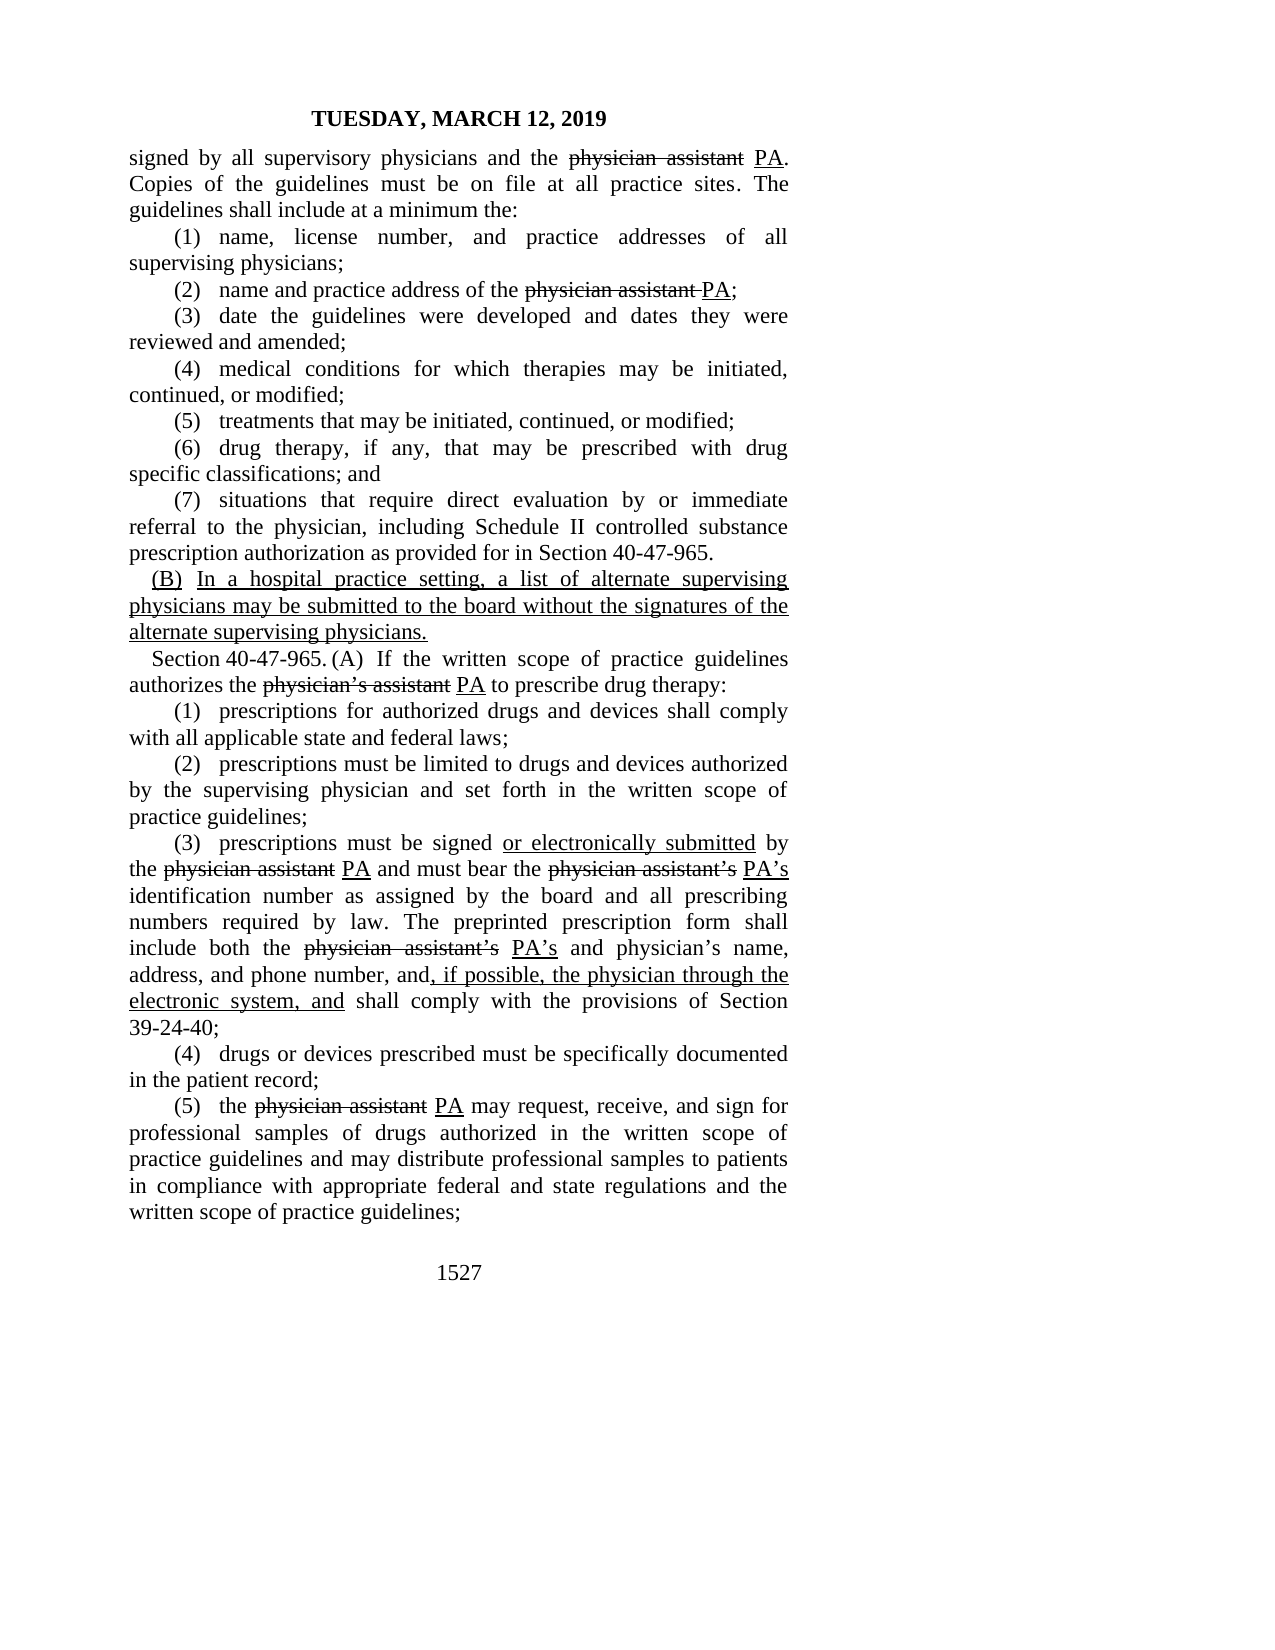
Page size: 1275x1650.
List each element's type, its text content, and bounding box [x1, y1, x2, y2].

text (5) the physician assistant PA may request, receive, and sign for professional samples of drugs authorized in the written scope of practice guidelines and may distribute professional samples to patients in compliance with appropriate federal and state regulations and the written scope of practice guidelines; [129, 1093, 789, 1224]
text (2) name and practice address of the physician assistant PA; [129, 276, 789, 302]
text (1) prescriptions for authorized drugs and devices shall comply with all applicable state and federal laws; [129, 697, 789, 750]
text (4) medical conditions for which therapies may be initiated, continued, or modified; [129, 355, 789, 407]
text (1) name, license number, and practice addresses of all supervising physicians; [129, 223, 789, 276]
text (6) drug therapy, if any, that may be prescribed with drug specific classifications; and [129, 434, 789, 486]
text (B) In a hospital practice setting, a list of alternate supervising physicians may be submitted to the board without the signatures of the alternate supervising physicians. [129, 616, 789, 644]
text (2) prescriptions must be limited to drugs and devices authorized by the supervising physician and set forth in the written scope of practice guidelines; [129, 750, 789, 829]
text (7) situations that require direct evaluation by or immediate referral to the physician, including Schedule II controlled substance prescription authorization as provided for in Section 40-47-965. [129, 486, 789, 566]
text (3) prescriptions must be signed or electronically submitted by the physician assistant PA and must bear the physician assistant’s PA’s identification number as assigned by the board and all prescribing numbers required by law. The preprinted prescription form shall include both the physician assistant’s PA’s and physician’s name, address, and phone number, and, if possible, the physician through the electronic system, and shall comply with the provisions of Section 39-24-40; [129, 829, 789, 1040]
text (3) date the guidelines were developed and dates they were reviewed and amended; [129, 302, 789, 355]
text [129, 144, 789, 223]
text (5) treatments that may be initiated, continued, or modified; [129, 407, 789, 434]
text (4) drugs or devices prescribed must be specifically documented in the patient record; [129, 1040, 789, 1093]
text (B) In a hospital practice setting, a list of alternate supervising physicians may be submitted to the board without the signatures of the alternate supervising physicians. [129, 566, 789, 615]
text Section 40-47-965. (A) If the written scope of practice guidelines authorizes the physician’s assistant PA to prescribe drug therapy: [129, 644, 789, 697]
